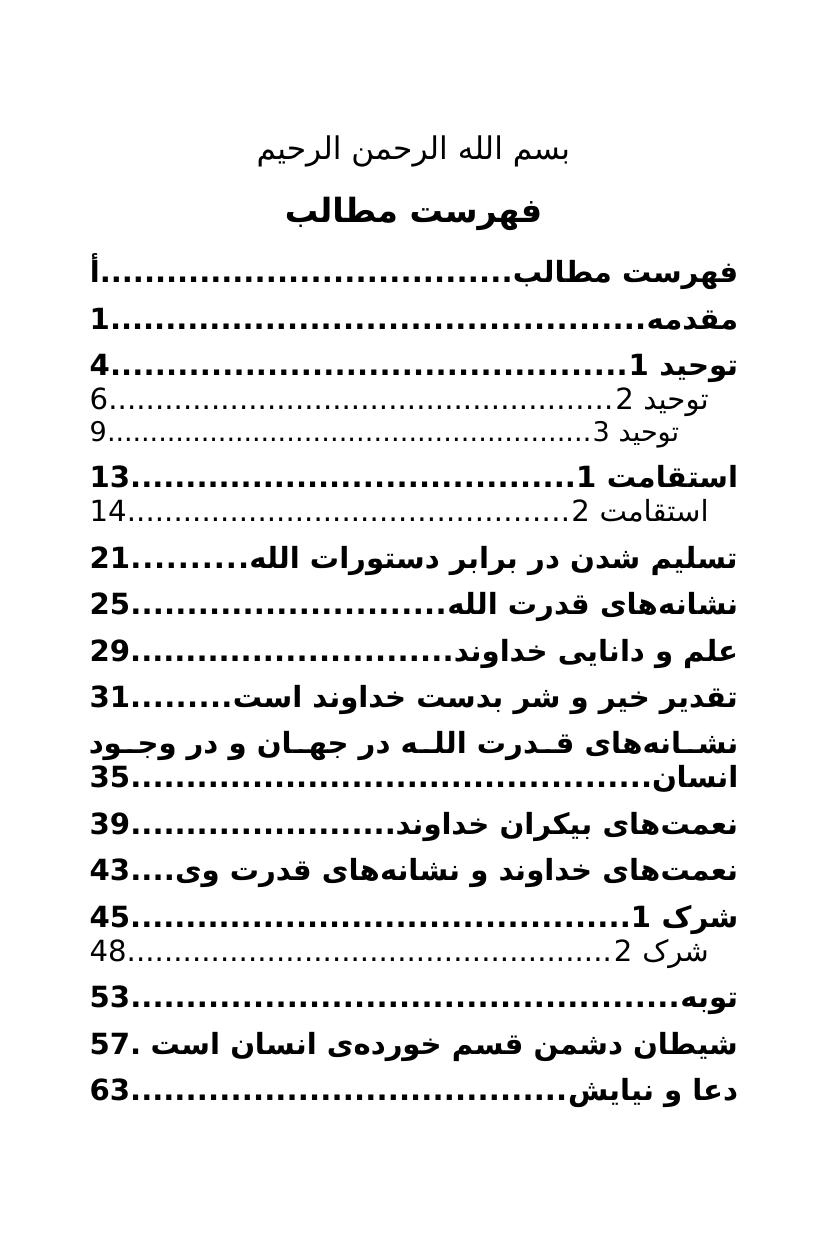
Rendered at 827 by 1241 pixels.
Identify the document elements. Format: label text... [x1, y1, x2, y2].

text مقدمه 1 [89, 302, 738, 336]
text استقامت 1 13 [89, 461, 738, 494]
text استقامت 2 14 [89, 494, 708, 528]
text تقدیر خیر و شر بدست خداوند است 31 [89, 680, 738, 714]
text شرک 1 45 [89, 900, 738, 934]
text فهرست مطالب ‌أ [89, 256, 738, 289]
text توحید 1 4 [89, 348, 738, 382]
text توحید 2 6 [89, 382, 708, 416]
text توبه 53 [89, 981, 738, 1014]
text دعا و نیایش 63 [89, 1073, 738, 1107]
text علم و دانایی خداوند 29 [89, 634, 738, 668]
text بسم الله الرحمن الرحیم [89, 130, 738, 167]
text توحید 3 9 [89, 416, 679, 448]
text فهرست مطالب [89, 192, 738, 231]
text نشانه‌های قدرت الله 25 [89, 587, 738, 621]
text شرک 2 48 [89, 934, 708, 968]
text شیطان دشمن قسم خورده‌ی انسان است 57 [89, 1027, 738, 1061]
text نشانه‌های قدرت الله در جهان و در وجود انسان 35 [89, 727, 738, 795]
text نعمت‌های بیکران خداوند 39 [89, 807, 738, 841]
text تسلیم شدن در برابر دستورات الله 21 [89, 541, 738, 575]
text نعمت‌های خداوند و نشانه‌های قدرت وی 43 [89, 854, 738, 888]
